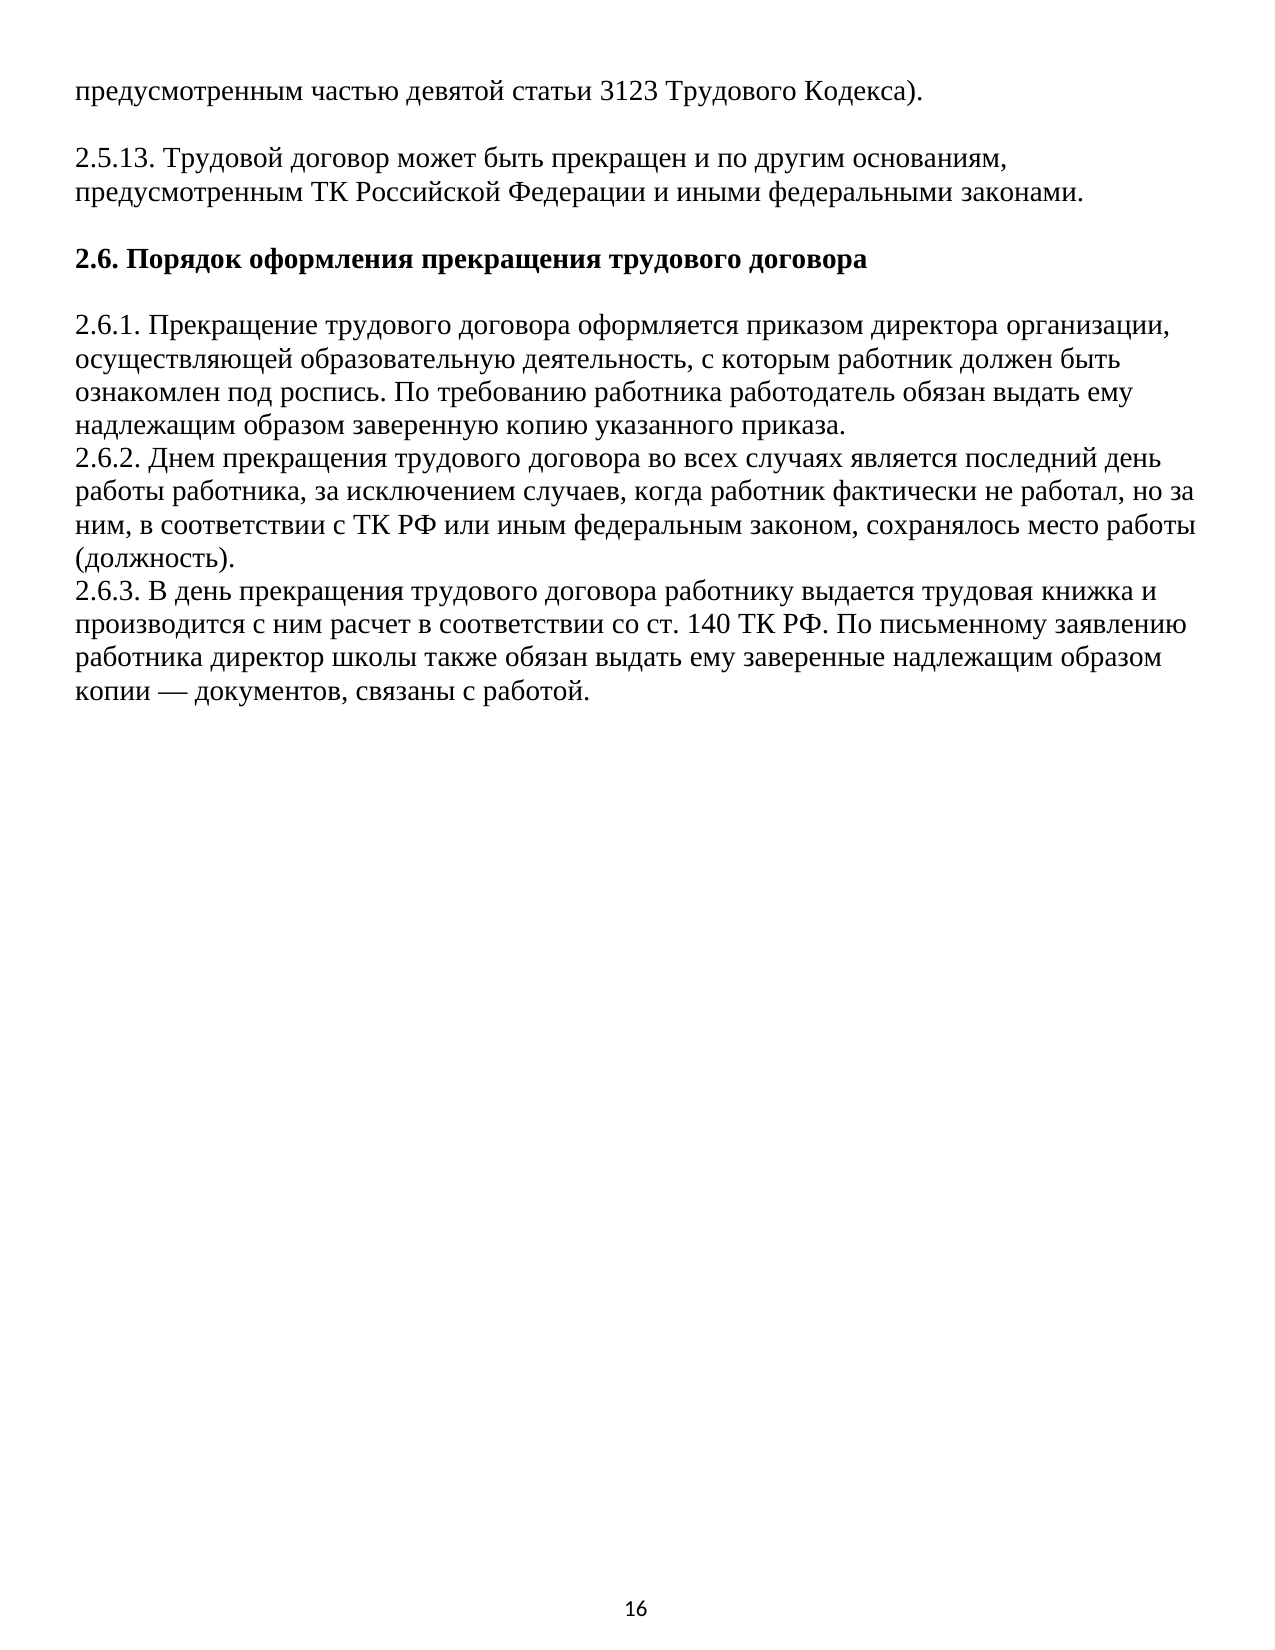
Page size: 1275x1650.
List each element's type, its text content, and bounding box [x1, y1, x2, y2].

text 2.6. Порядок оформления прекращения трудового договора [75, 241, 1198, 275]
text 2.5.13. Трудовой договор может быть прекращен и по другим основаниям, предусмотренным ТК Российской Федерации и иными федеральными законами. [75, 141, 1091, 207]
text 2.6.2. Днем прекращения трудового договора во всех случаях является последний день работы работника, за исключением случаев, когда работник фактически не работал, но за ним, в соответствии с ТК РФ или иным федеральным законом, сохранялось место работы (должность). [75, 441, 1203, 573]
text 2.6.1. Прекращение трудового договора оформляется приказом директора организации, осуществляющей образовательную деятельность, с которым работник должен быть ознакомлен под роспись. По требованию работника работодатель обязан выдать ему надлежащим образом заверенную копию указанного приказа. [75, 308, 1177, 441]
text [75, 74, 1122, 107]
text 2.6.3. В день прекращения трудового договора работнику выдается трудовая книжка и производится с ним расчет в соответствии со ст. 140 ТК РФ. По письменному заявлению работника директор школы также обязан выдать ему заверенные надлежащим образом копии — документов, связаны с работой. [75, 573, 1193, 706]
